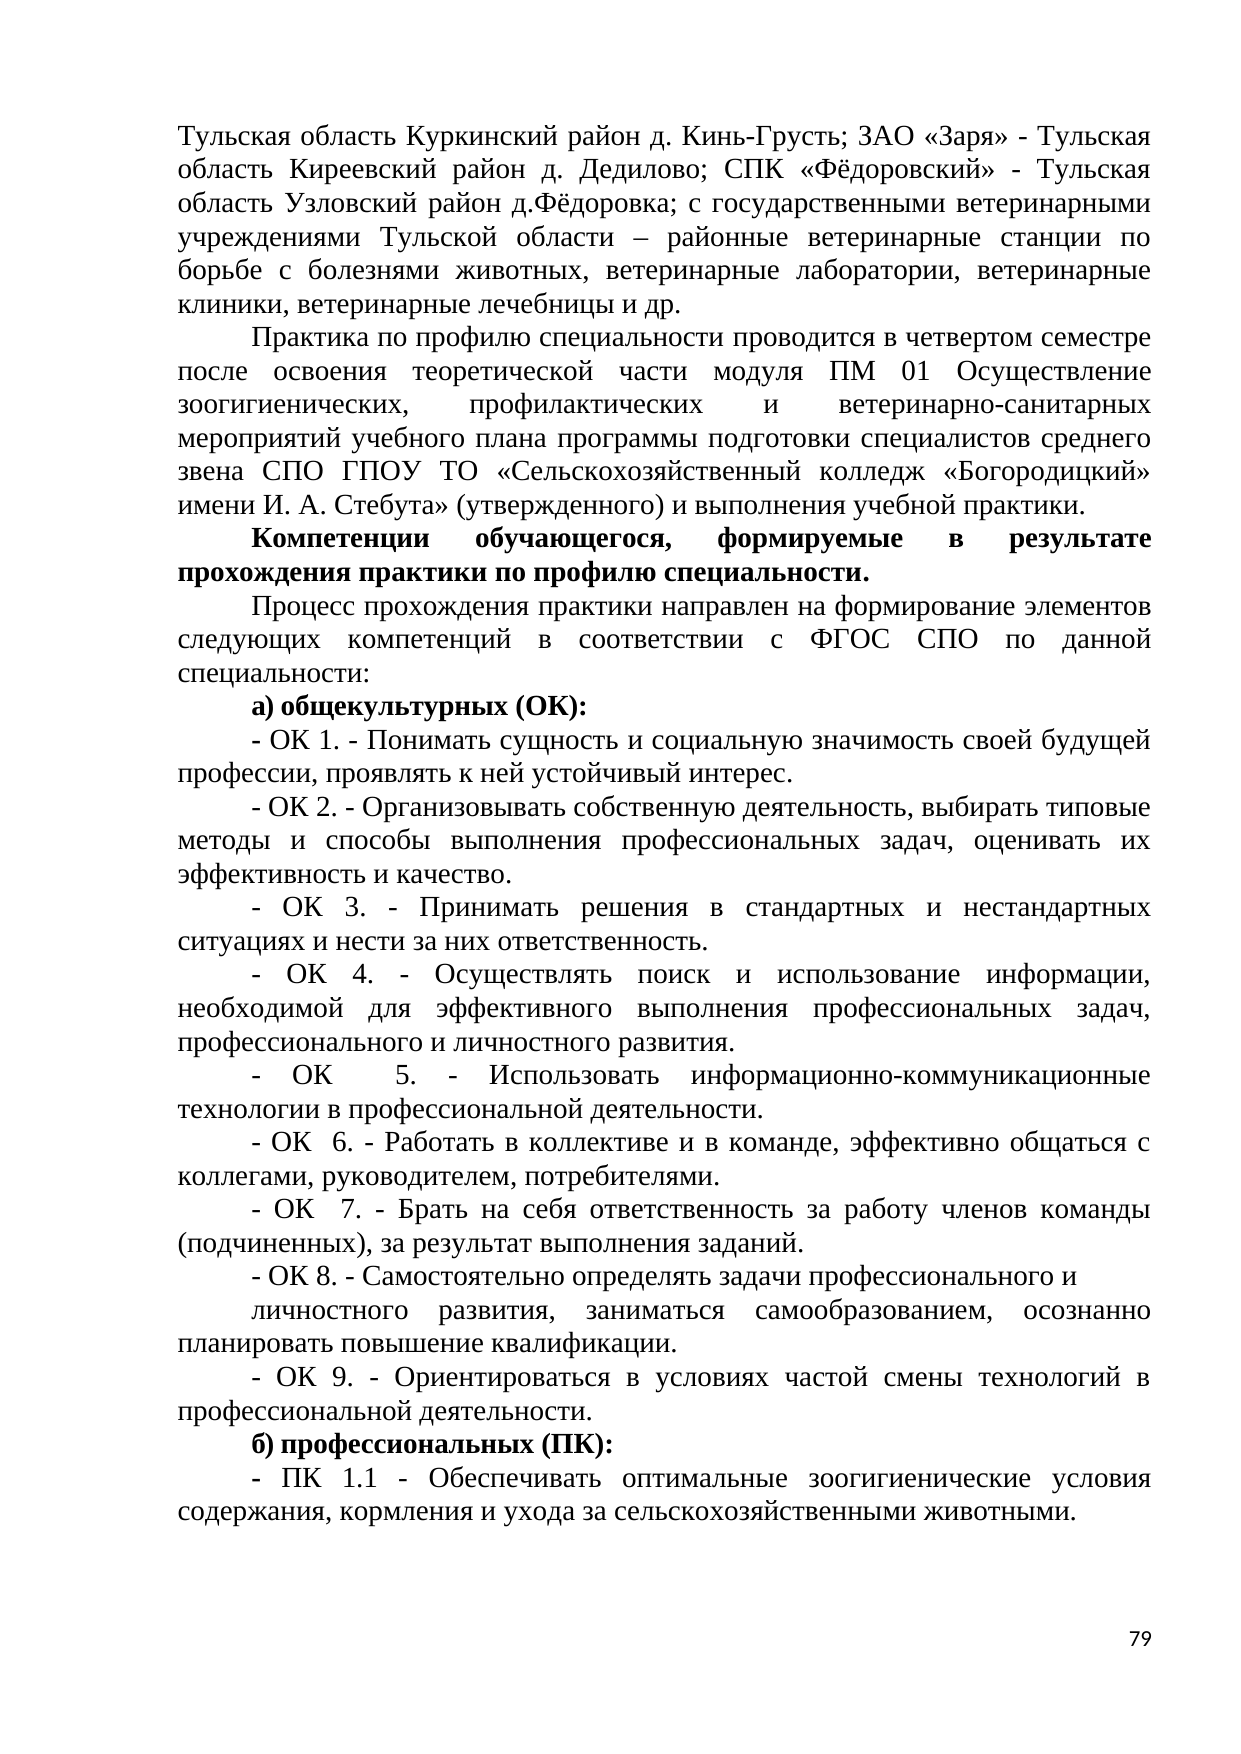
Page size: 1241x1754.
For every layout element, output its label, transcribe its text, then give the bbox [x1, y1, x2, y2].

text - ОК 4. - Осуществлять поиск и использование информации, необходимой для эффективного выполнения профессиональных задач, профессионального и личностного развития. [177, 957, 1152, 1057]
text Процесс прохождения практики направлен на формирование элементов следующих компетенций в соответствии с ФГОС СПО по данной специальности: [177, 588, 1152, 688]
text - ОК 1. - Понимать сущность и социальную значимость своей будущей профессии, проявлять к ней устойчивый интерес. [177, 722, 1152, 789]
text - ОК 9. - Ориентироваться в условиях частой смены технологий в профессиональной деятельности. [177, 1359, 1152, 1426]
text личностного развития, заниматься самообразованием, осознанно планировать повышение квалификации. [177, 1292, 1152, 1359]
text а) общекультурных (ОК): [177, 688, 1152, 722]
text Практика по профилю специальности проводится в четвертом семестре после освоения теоретической части модуля ПМ 01 Осуществление зоогигиенических, профилактических и ветеринарно-санитарных мероприятий учебного плана программы подготовки специалистов среднего звена СПО ГПОУ ТО «Сельскохозяйственный колледж «Богородицкий» имени И. А. Стебута» (утвержденного) и выполнения учебной практики. [177, 319, 1152, 521]
text - ОК 7. - Брать на себя ответственность за работу членов команды (подчиненных), за результат выполнения заданий. [177, 1191, 1152, 1258]
text Компетенции обучающегося, формируемые в результате прохождения практики по профилю специальности. [177, 521, 1152, 588]
text - ОК 8. - Самостоятельно определять задачи профессионального и [177, 1258, 1152, 1292]
text - ОК 3. - Принимать решения в стандартных и нестандартных ситуациях и нести за них ответственность. [177, 889, 1152, 957]
text - ОК 6. - Работать в коллективе и в команде, эффективно общаться с коллегами, руководителем, потребителями. [177, 1124, 1152, 1191]
text - ОК 2. - Организовывать собственную деятельность, выбирать типовые методы и способы выполнения профессиональных задач, оценивать их эффективность и качество. [177, 789, 1152, 889]
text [177, 118, 1152, 319]
text - ОК 5. - Использовать информационно-коммуникационные технологии в профессиональной деятельности. [177, 1057, 1152, 1124]
text б) профессиональных (ПК): [177, 1426, 1152, 1460]
text - ПК 1.1 - Обеспечивать оптимальные зоогигиенические условия содержания, кормления и ухода за сельскохозяйственными животными. [177, 1460, 1152, 1527]
